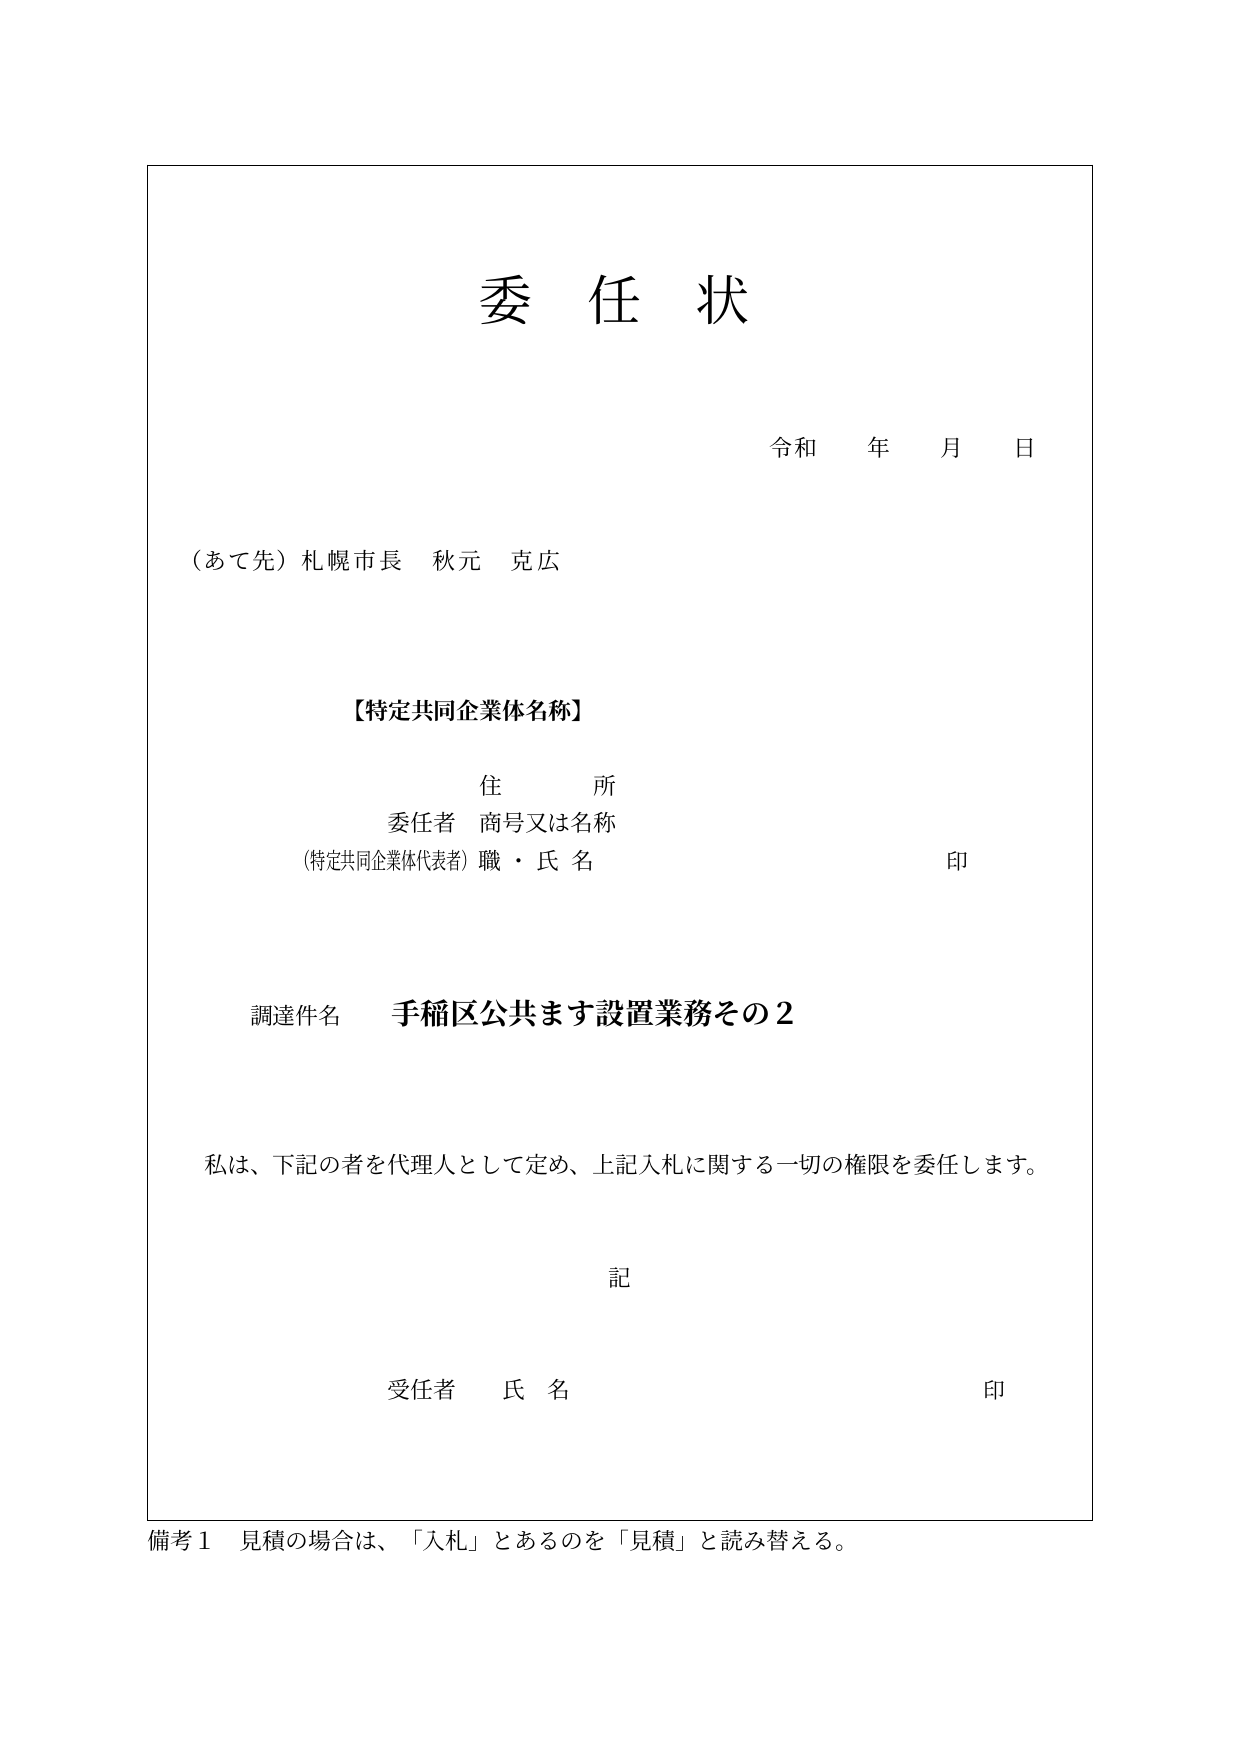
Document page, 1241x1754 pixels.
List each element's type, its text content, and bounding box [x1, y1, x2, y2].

table_header 委 任 状 令和 年 月 日 （あて先）札幌市長 秋元 克広 【特定共同企業体名称】 住 所 委任者 商号又は名称 （特定共同企業体代表者） 職 ・ 氏 名 印 調達件名 手稲区公共ます設置業務その２ 私は、下記の者を代理人として定め、上記入札に関する一切の権限を委任します。 記 受任者 氏 名 印 [148, 166, 1092, 1520]
text 備考１ 見積の場合は、「入札」とあるのを「見積」と読み替える。 [148, 1521, 1092, 1558]
